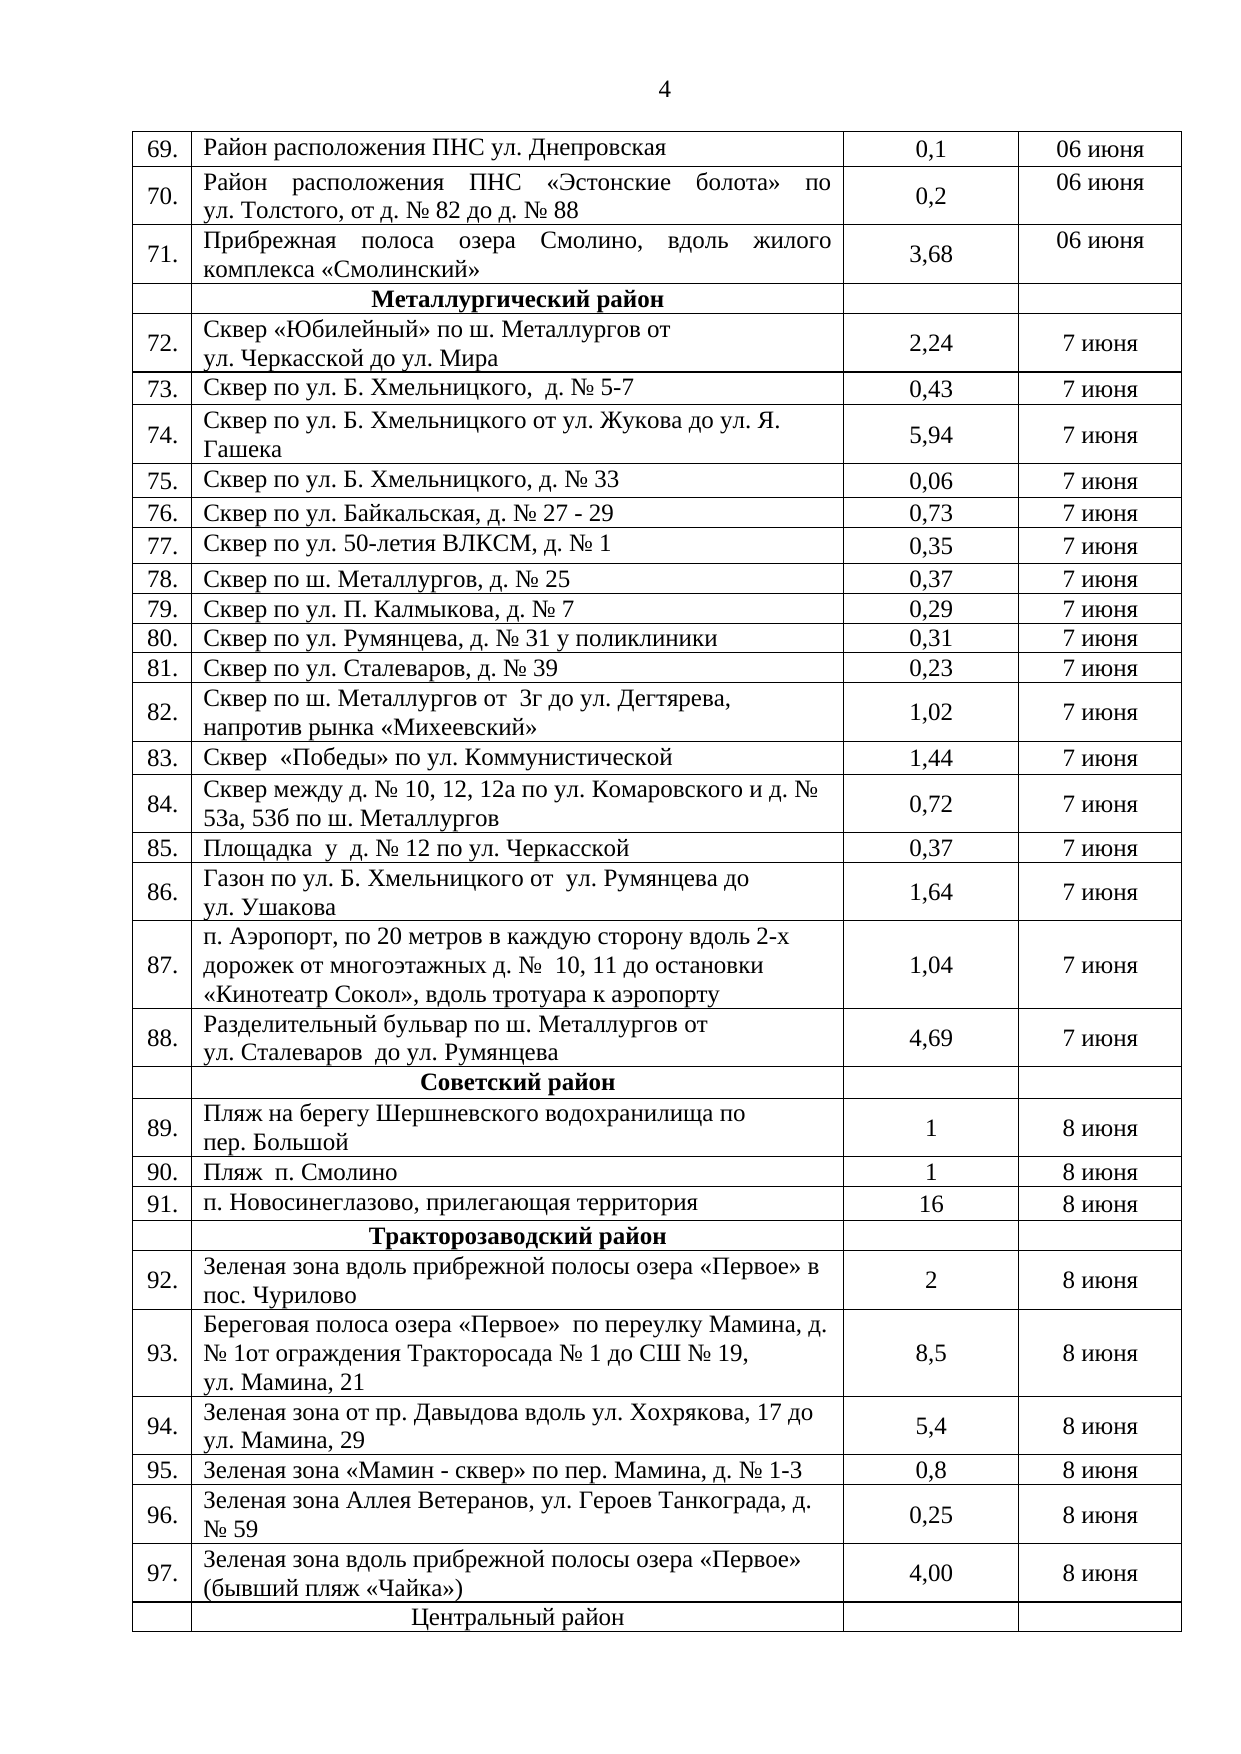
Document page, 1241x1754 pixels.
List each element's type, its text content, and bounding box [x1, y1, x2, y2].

table_cell [1019, 284, 1181, 313]
table_cell п. Аэропорт, по 20 метров в каждую сторону вдоль 2-х дорожек от многоэтажных д. № 10, 11 до остановки «Кинотеатр Сокол», вдоль тротуара к аэропорту [192, 921, 843, 1008]
table_cell Сквер по ул. Байкальская, д. № 27 - 29 [192, 498, 843, 527]
table_cell Береговая полоса озера «Первое» по переулку Мамина, д. № 1от ограждения Тракторосада № 1 до СШ № 19, ул. Мамина, 21 [192, 1310, 843, 1396]
table_cell 0,25 [844, 1485, 1018, 1543]
table_cell 7 июня [1019, 564, 1181, 593]
table_cell 0,37 [844, 564, 1018, 593]
table_cell 8 июня [1019, 1157, 1181, 1186]
table_cell 8 июня [1019, 1310, 1181, 1396]
table_cell 2 [844, 1251, 1018, 1308]
table_cell Центральный район [192, 1603, 843, 1631]
table_cell 1,04 [844, 921, 1018, 1008]
table_cell 7 июня [1019, 1009, 1181, 1066]
table_cell [844, 1067, 1018, 1097]
table_cell 7 июня [1019, 653, 1181, 682]
table_cell 7 июня [1019, 624, 1181, 652]
table_cell 8 июня [1019, 1397, 1181, 1454]
table_cell Сквер по ул. Б. Хмельницкого, д. № 33 [192, 464, 843, 497]
table_cell 0,73 [844, 498, 1018, 527]
table_cell Разделительный бульвар по ш. Металлургов от ул. Сталеваров до ул. Румянцева [192, 1009, 843, 1066]
table_cell 7 июня [1019, 683, 1181, 741]
table_cell 83. [133, 742, 191, 773]
table_cell 06 июня [1019, 167, 1181, 224]
table_cell 87. [133, 921, 191, 1008]
table_cell Район расположения ПНС «Эстонские болота» по ул. Толстого, от д. № 82 до д. № 88 [192, 167, 843, 224]
table_cell 8 июня [1019, 1544, 1181, 1601]
table_cell 0,1 [844, 132, 1018, 166]
table_cell 16 [844, 1187, 1018, 1220]
table_cell 72. [133, 314, 191, 371]
table_cell Зеленая зона вдоль прибрежной полосы озера «Первое» (бывший пляж «Чайка») [192, 1544, 843, 1601]
table_cell 0,43 [844, 373, 1018, 404]
table_cell 94. [133, 1397, 191, 1454]
table_cell 7 июня [1019, 921, 1181, 1008]
table_cell Сквер между д. № 10, 12, 12а по ул. Комаровского и д. № 53а, 53б по ш. Металлургов [192, 775, 843, 832]
table_cell 5,4 [844, 1397, 1018, 1454]
table_cell 8 июня [1019, 1099, 1181, 1156]
table_cell 1 [844, 1157, 1018, 1186]
table_cell 95. [133, 1455, 191, 1484]
table_cell 69. [133, 132, 191, 166]
table_cell 0,31 [844, 624, 1018, 652]
table_cell 0,29 [844, 594, 1018, 622]
table_cell 85. [133, 833, 191, 862]
table_cell 1,02 [844, 683, 1018, 741]
table_cell 0,35 [844, 528, 1018, 563]
table_cell 7 июня [1019, 498, 1181, 527]
table_cell Пляж п. Смолино [192, 1157, 843, 1186]
table_cell 7 июня [1019, 528, 1181, 563]
table_cell 92. [133, 1251, 191, 1308]
table_cell 0,23 [844, 653, 1018, 682]
table_cell 7 июня [1019, 405, 1181, 463]
table_cell 93. [133, 1310, 191, 1396]
table_cell Пляж на берегу Шершневского водохранилища по пер. Большой [192, 1099, 843, 1156]
table_cell [844, 1221, 1018, 1250]
table_cell Газон по ул. Б. Хмельницкого от ул. Румянцева до ул. Ушакова [192, 863, 843, 920]
table_cell 91. [133, 1187, 191, 1220]
table_cell 76. [133, 498, 191, 527]
table_cell 86. [133, 863, 191, 920]
table_cell [1019, 1067, 1181, 1097]
table_cell 80. [133, 624, 191, 652]
table_cell 4,00 [844, 1544, 1018, 1601]
table_cell 77. [133, 528, 191, 563]
table_cell 89. [133, 1099, 191, 1156]
table_cell 4,69 [844, 1009, 1018, 1066]
table_cell Сквер по ул. Б. Хмельницкого от ул. Жукова до ул. Я. Гашека [192, 405, 843, 463]
table_cell 0,2 [844, 167, 1018, 224]
table_cell 06 июня [1019, 132, 1181, 166]
table_cell Зеленая зона Аллея Ветеранов, ул. Героев Танкограда, д. № 59 [192, 1485, 843, 1543]
table_cell Сквер по ул. Румянцева, д. № 31 у поликлиники [192, 624, 843, 652]
table_cell 7 июня [1019, 464, 1181, 497]
table_cell Тракторозаводский район [192, 1221, 843, 1250]
table_cell Сквер «Победы» по ул. Коммунистической [192, 742, 843, 773]
table_cell Сквер по ул. Сталеваров, д. № 39 [192, 653, 843, 682]
table_cell 7 июня [1019, 373, 1181, 404]
table_cell 71. [133, 225, 191, 283]
table_cell 2,24 [844, 314, 1018, 371]
table_cell 0,06 [844, 464, 1018, 497]
table_cell 8 июня [1019, 1187, 1181, 1220]
table_cell Зеленая зона вдоль прибрежной полосы озера «Первое» в пос. Чурилово [192, 1251, 843, 1308]
table_cell Металлургический район [192, 284, 843, 313]
table_cell 82. [133, 683, 191, 741]
table_cell [133, 1603, 191, 1631]
table_cell 1 [844, 1099, 1018, 1156]
table_cell Сквер по ш. Металлургов, д. № 25 [192, 564, 843, 593]
table_cell 0,72 [844, 775, 1018, 832]
table_cell 73. [133, 373, 191, 404]
table_cell [1019, 1221, 1181, 1250]
table_cell 88. [133, 1009, 191, 1066]
table_cell 1,64 [844, 863, 1018, 920]
table_cell 7 июня [1019, 314, 1181, 371]
table_cell Сквер по ул. Б. Хмельницкого, д. № 5-7 [192, 373, 843, 404]
table_cell [133, 1067, 191, 1097]
table_cell Район расположения ПНС ул. Днепровская [192, 132, 843, 166]
table_cell п. Новосинеглазово, прилегающая территория [192, 1187, 843, 1220]
table_cell 5,94 [844, 405, 1018, 463]
table_cell Сквер по ш. Металлургов от 3г до ул. Дегтярева, напротив рынка «Михеевский» [192, 683, 843, 741]
table_cell 7 июня [1019, 742, 1181, 773]
table_cell 7 июня [1019, 775, 1181, 832]
table_cell 79. [133, 594, 191, 622]
table_cell 8 июня [1019, 1455, 1181, 1484]
table_cell 0,37 [844, 833, 1018, 862]
table_cell 8 июня [1019, 1485, 1181, 1543]
table_cell 7 июня [1019, 833, 1181, 862]
table_cell [844, 284, 1018, 313]
table_cell 75. [133, 464, 191, 497]
table_cell [133, 1221, 191, 1250]
table_cell 81. [133, 653, 191, 682]
table_cell 7 июня [1019, 594, 1181, 622]
table_cell Сквер по ул. 50-летия ВЛКСМ, д. № 1 [192, 528, 843, 563]
table_cell 1,44 [844, 742, 1018, 773]
table_cell 84. [133, 775, 191, 832]
table_cell 7 июня [1019, 863, 1181, 920]
table_cell [133, 284, 191, 313]
table_cell 90. [133, 1157, 191, 1186]
table_cell [844, 1603, 1018, 1631]
table_cell Советский район [192, 1067, 843, 1097]
table_cell Сквер «Юбилейный» по ш. Металлургов от ул. Черкасской до ул. Мира [192, 314, 843, 371]
table_cell 74. [133, 405, 191, 463]
table_cell Прибрежная полоса озера Смолино, вдоль жилого комплекса «Смолинский» [192, 225, 843, 283]
table_cell 97. [133, 1544, 191, 1601]
table_cell Площадка у д. № 12 по ул. Черкасской [192, 833, 843, 862]
table_cell 8 июня [1019, 1251, 1181, 1308]
table_cell 70. [133, 167, 191, 224]
table_cell 0,8 [844, 1455, 1018, 1484]
table_cell 3,68 [844, 225, 1018, 283]
table_cell 06 июня [1019, 225, 1181, 283]
table_cell Сквер по ул. П. Калмыкова, д. № 7 [192, 594, 843, 622]
table_cell Зеленая зона от пр. Давыдова вдоль ул. Хохрякова, 17 до ул. Мамина, 29 [192, 1397, 843, 1454]
table_cell 78. [133, 564, 191, 593]
table_cell 8,5 [844, 1310, 1018, 1396]
table_cell [1019, 1603, 1181, 1631]
table_cell 96. [133, 1485, 191, 1543]
table_cell Зеленая зона «Мамин - сквер» по пер. Мамина, д. № 1-3 [192, 1455, 843, 1484]
